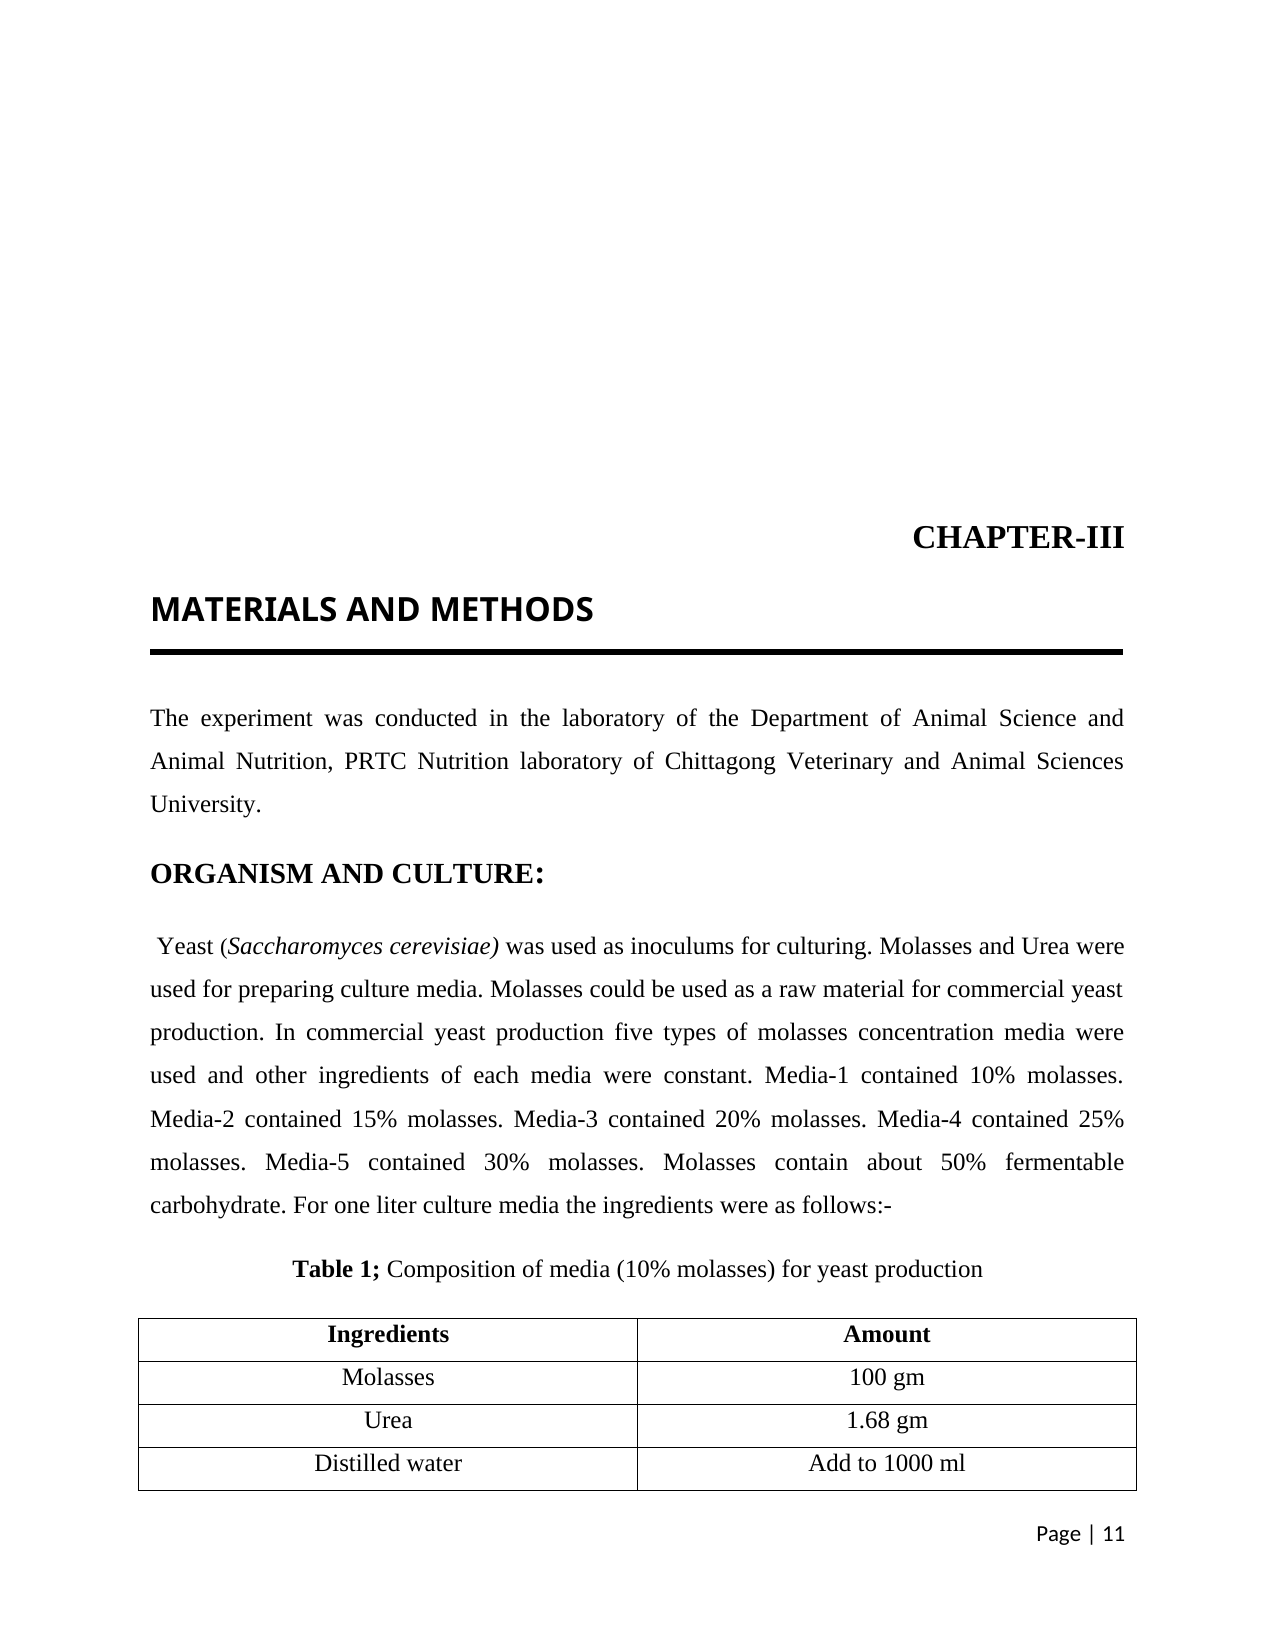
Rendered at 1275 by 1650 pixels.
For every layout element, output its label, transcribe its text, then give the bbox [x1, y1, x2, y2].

text The experiment was conducted in the laboratory of the Department of Animal Science and Animal Nutrition, PRTC Nutrition laboratory of Chittagong Veterinary and Animal Sciences University. [150, 703, 1125, 818]
text ORGANISM AND CULTURE: [150, 853, 1125, 891]
table_header Ingredients [139, 1319, 637, 1361]
table_cell 100 gm [638, 1362, 1136, 1404]
table_cell Distilled water [139, 1448, 637, 1489]
table_cell Add to 1000 ml [638, 1448, 1136, 1489]
text CHAPTER-III [150, 517, 1125, 556]
text MATERIALS AND METHODS [150, 586, 1125, 632]
table_header Amount [638, 1319, 1136, 1361]
text Yeast (Saccharomyces cerevisiae) was used as inoculums for culturing. Molasses and Urea were used for preparing culture media. Molasses could be used as a raw material for commercial yeast production. In commercial yeast production five types of molasses concentration media were used and other ingredients of each media were constant. Media-1 contained 10% molasses. Media-2 contained 15% molasses. Media-3 contained 20% molasses. Media-4 contained 25% molasses. Media-5 contained 30% molasses. Molasses contain about 50% fermentable carbohydrate. For one liter culture media the ingredients were as follows:- [150, 931, 1125, 1219]
table_cell Urea [139, 1405, 637, 1447]
text Table 1; Composition of media (10% molasses) for yeast production [150, 1254, 1125, 1283]
table_cell 1.68 gm [638, 1405, 1136, 1447]
table_cell Molasses [139, 1362, 637, 1404]
